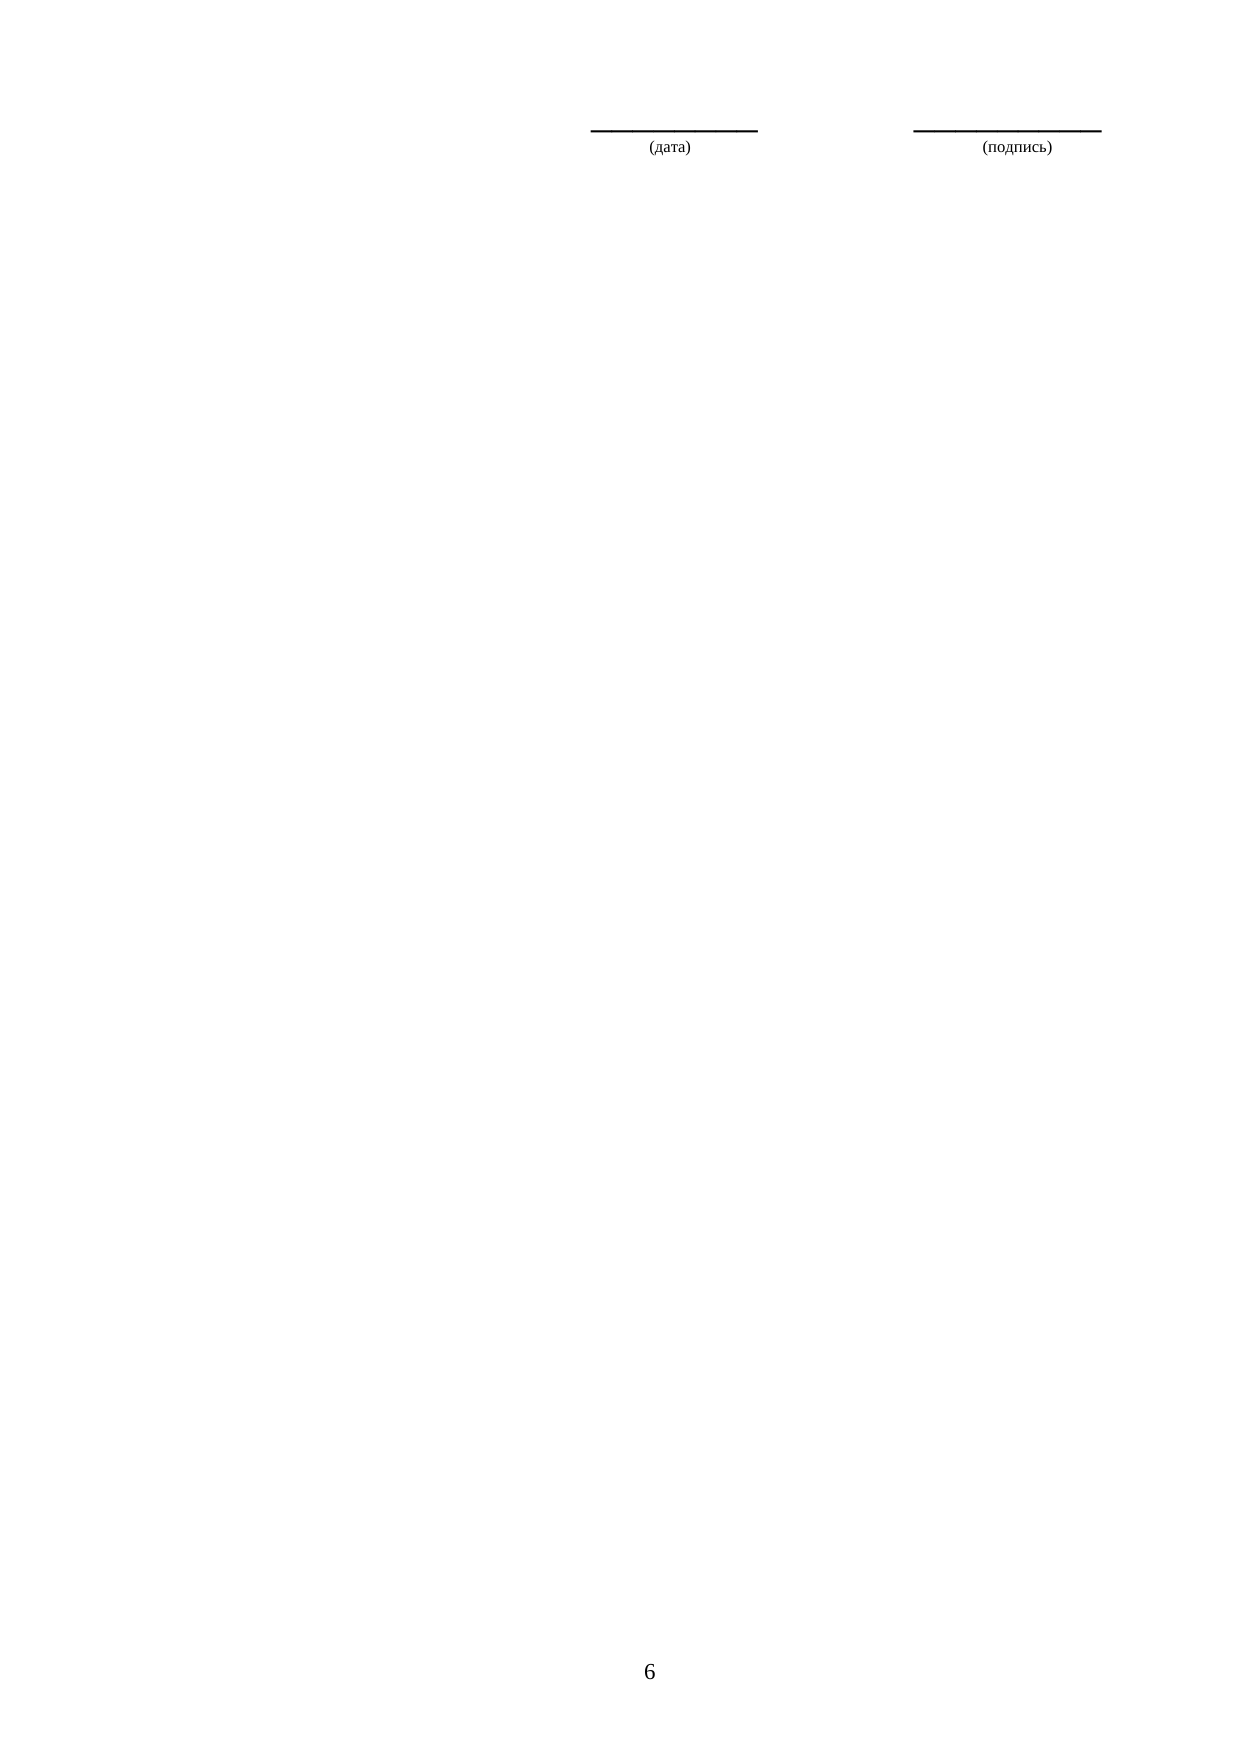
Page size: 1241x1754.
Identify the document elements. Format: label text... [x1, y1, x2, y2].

text ________ _________ [591, 89, 1152, 137]
text (дата) (подпись) [591, 137, 1152, 156]
